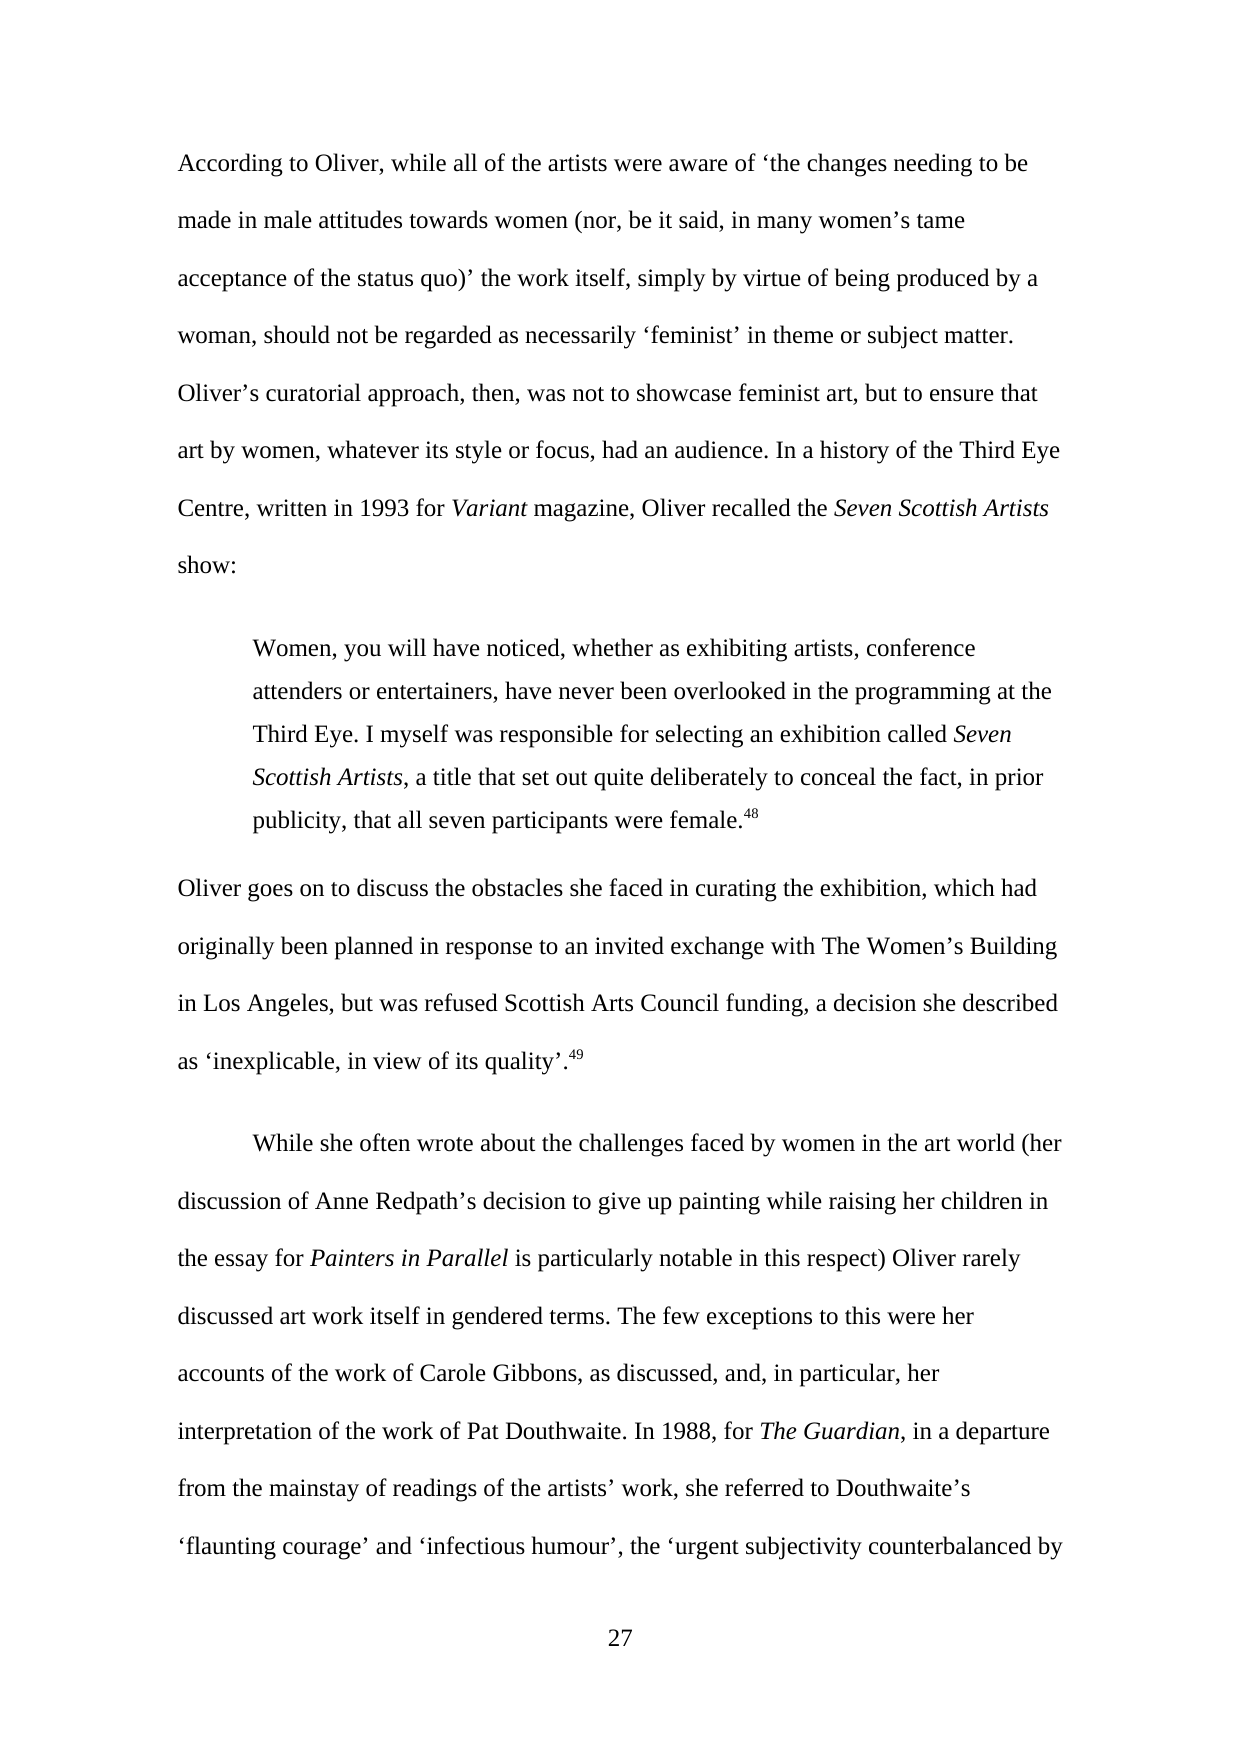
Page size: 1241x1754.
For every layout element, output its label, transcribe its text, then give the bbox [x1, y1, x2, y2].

text According to Oliver, while all of the artists were aware of ‘the changes needing to be made in male attitudes towards women (nor, be it said, in many women’s tame acceptance of the status quo)’ the work itself, simply by virtue of being produced by a woman, should not be regarded as necessarily ‘feminist’ in theme or subject matter. Oliver’s curatorial approach, then, was not to showcase feminist art, but to ensure that art by women, whatever its style or focus, had an audience. In a history of the Third Eye Centre, written in 1993 for Variant magazine, Oliver recalled the Seven Scottish Artists show: [177, 148, 1063, 579]
text Women, you will have noticed, whether as exhibiting artists, conference attenders or entertainers, have never been overlooked in the programming at the Third Eye. I myself was responsible for selecting an exhibition called Seven Scottish Artists, a title that set out quite deliberately to conceal the fact, in prior publicity, that all seven participants were female. [177, 633, 1063, 834]
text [177, 1128, 1063, 1559]
text Oliver goes on to discuss the obstacles she faced in curating the exhibition, which had originally been planned in response to an invited exchange with The Women’s Building in Los Angeles, but was refused Scottish Arts Council funding, a decision she described as ‘inexplicable, in view of its quality’. [177, 873, 1063, 1074]
